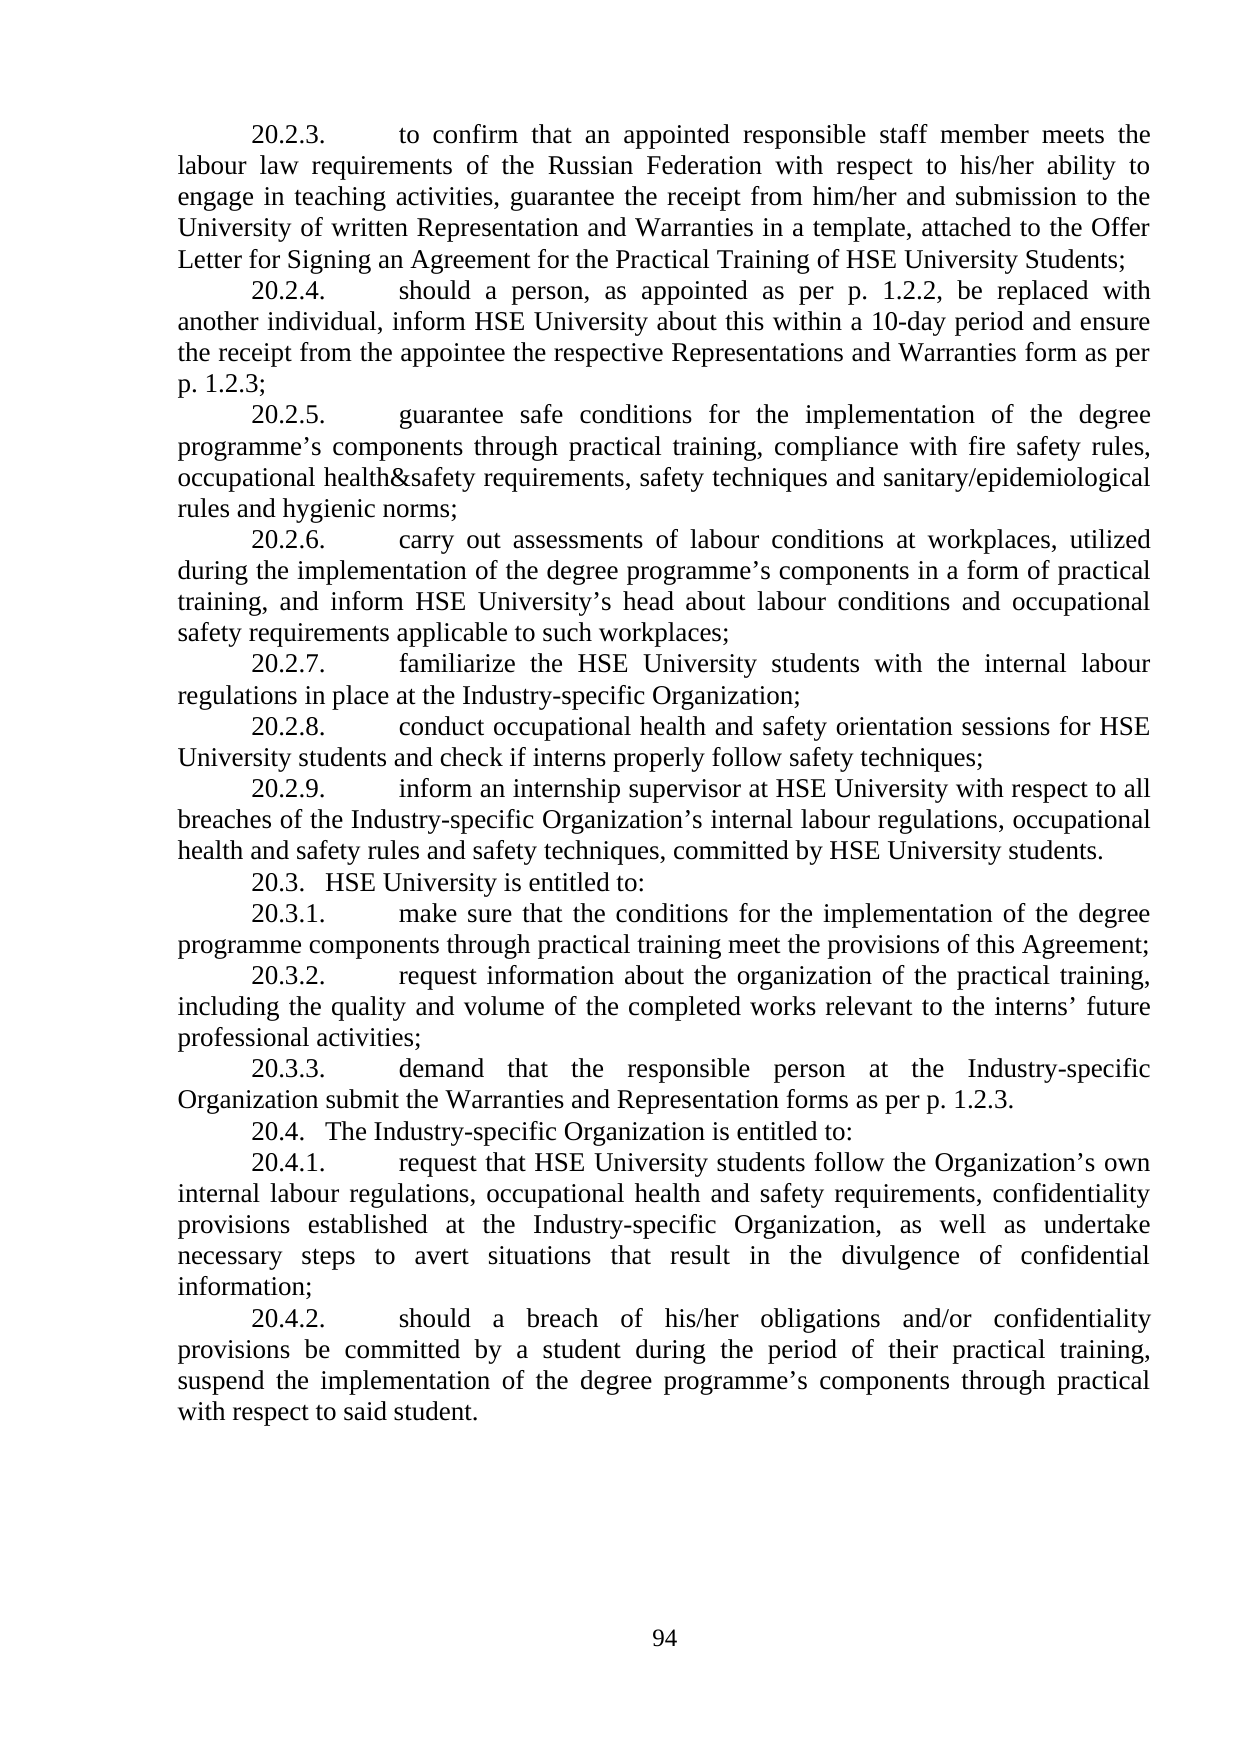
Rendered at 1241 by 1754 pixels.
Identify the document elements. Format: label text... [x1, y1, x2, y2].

list should a person, as appointed as per p. 1.2.2, be replaced with another individual, inform HSE University about this within a 10-day period and ensure the receipt from the appointee the respective Representations and Warranties form as per p. 1.2.3; [177, 274, 1152, 398]
list conduct occupational health and safety orientation sessions for HSE University students and check if interns properly follow safety techniques; [177, 710, 1152, 772]
list familiarize the HSE University students with the internal labour regulations in place at the Industry-specific Organization; [177, 648, 1152, 710]
list to confirm that an appointed responsible staff member meets the labour law requirements of the Russian Federation with respect to his/her ability to engage in teaching activities, guarantee the receipt from him/her and submission to the University of written Representation and Warranties in a template, attached to the Offer Letter for Signing an Agreement for the Practical Training of HSE University Students; [177, 118, 1152, 274]
list should a breach of his/her obligations and/or confidentiality provisions be committed by a student during the period of their practical training, suspend the implementation of the degree programme’s components through practical with respect to said student. [177, 1302, 1152, 1426]
list HSE University is entitled to: [177, 866, 1152, 897]
list guarantee safe conditions for the implementation of the degree programme’s components through practical training, compliance with fire safety rules, occupational health&safety requirements, safety techniques and sanitary/epidemiological rules and hygienic norms; [177, 398, 1152, 523]
list request information about the organization of the practical training, including the quality and volume of the completed works relevant to the interns’ future professional activities; [177, 959, 1152, 1052]
list request that HSE University students follow the Organization’s own internal labour regulations, occupational health and safety requirements, confidentiality provisions established at the Industry-specific Organization, as well as undertake necessary steps to avert situations that result in the divulgence of confidential information; [177, 1146, 1152, 1302]
list The Industry-specific Organization is entitled to: [177, 1115, 1152, 1146]
list demand that the responsible person at the Industry-specific Organization submit the Warranties and Representation forms as per p. 1.2.3. [177, 1052, 1152, 1115]
list carry out assessments of labour conditions at workplaces, utilized during the implementation of the degree programme’s components in a form of practical training, and inform HSE University’s head about labour conditions and occupational safety requirements applicable to such workplaces; [177, 523, 1152, 648]
list inform an internship supervisor at HSE University with respect to all breaches of the Industry-specific Organization’s internal labour regulations, occupational health and safety rules and safety techniques, committed by HSE University students. [177, 772, 1152, 866]
list make sure that the conditions for the implementation of the degree programme components through practical training meet the provisions of this Agreement; [177, 897, 1152, 959]
